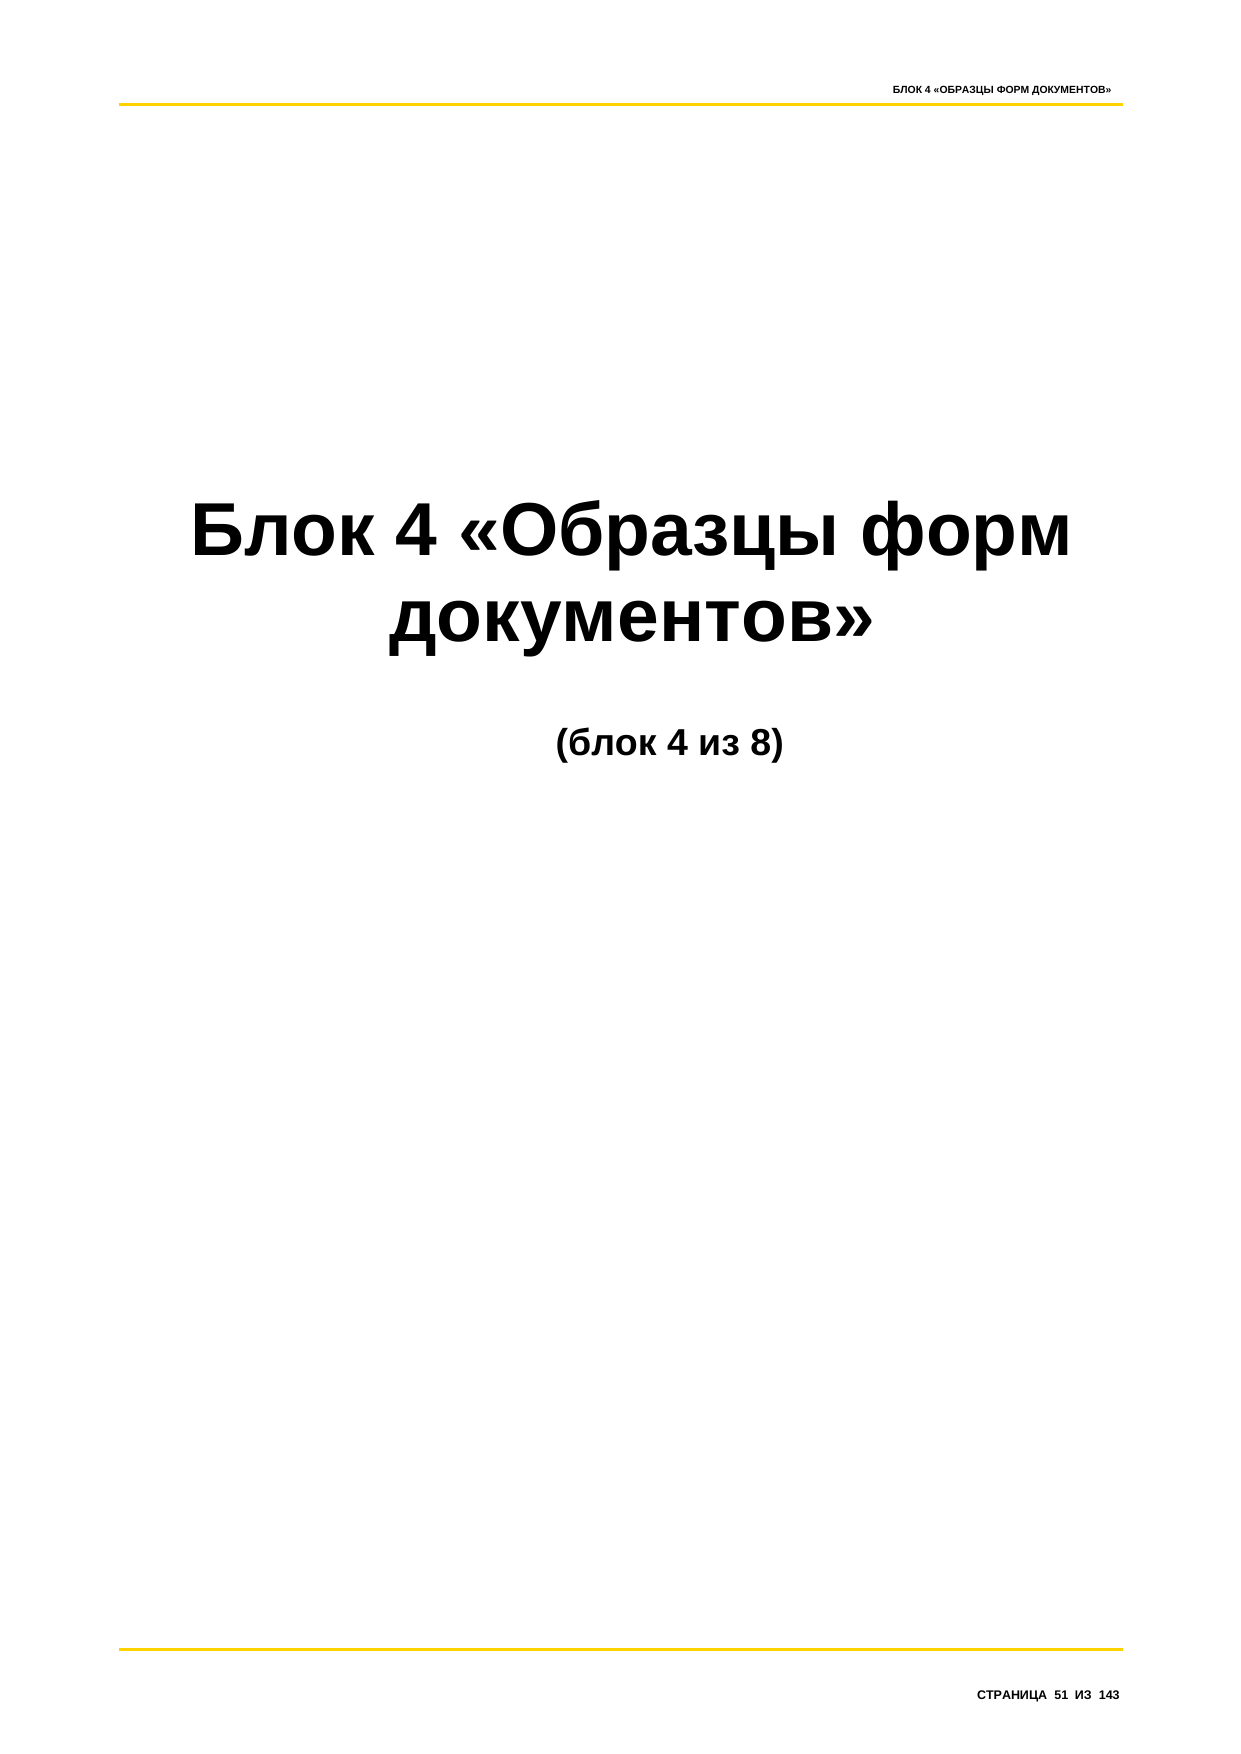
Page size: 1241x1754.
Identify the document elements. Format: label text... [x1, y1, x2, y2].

text Блок 4 «Образцы форм документов» [130, 485, 1134, 657]
text (блок 4 из 8) [205, 720, 1134, 763]
